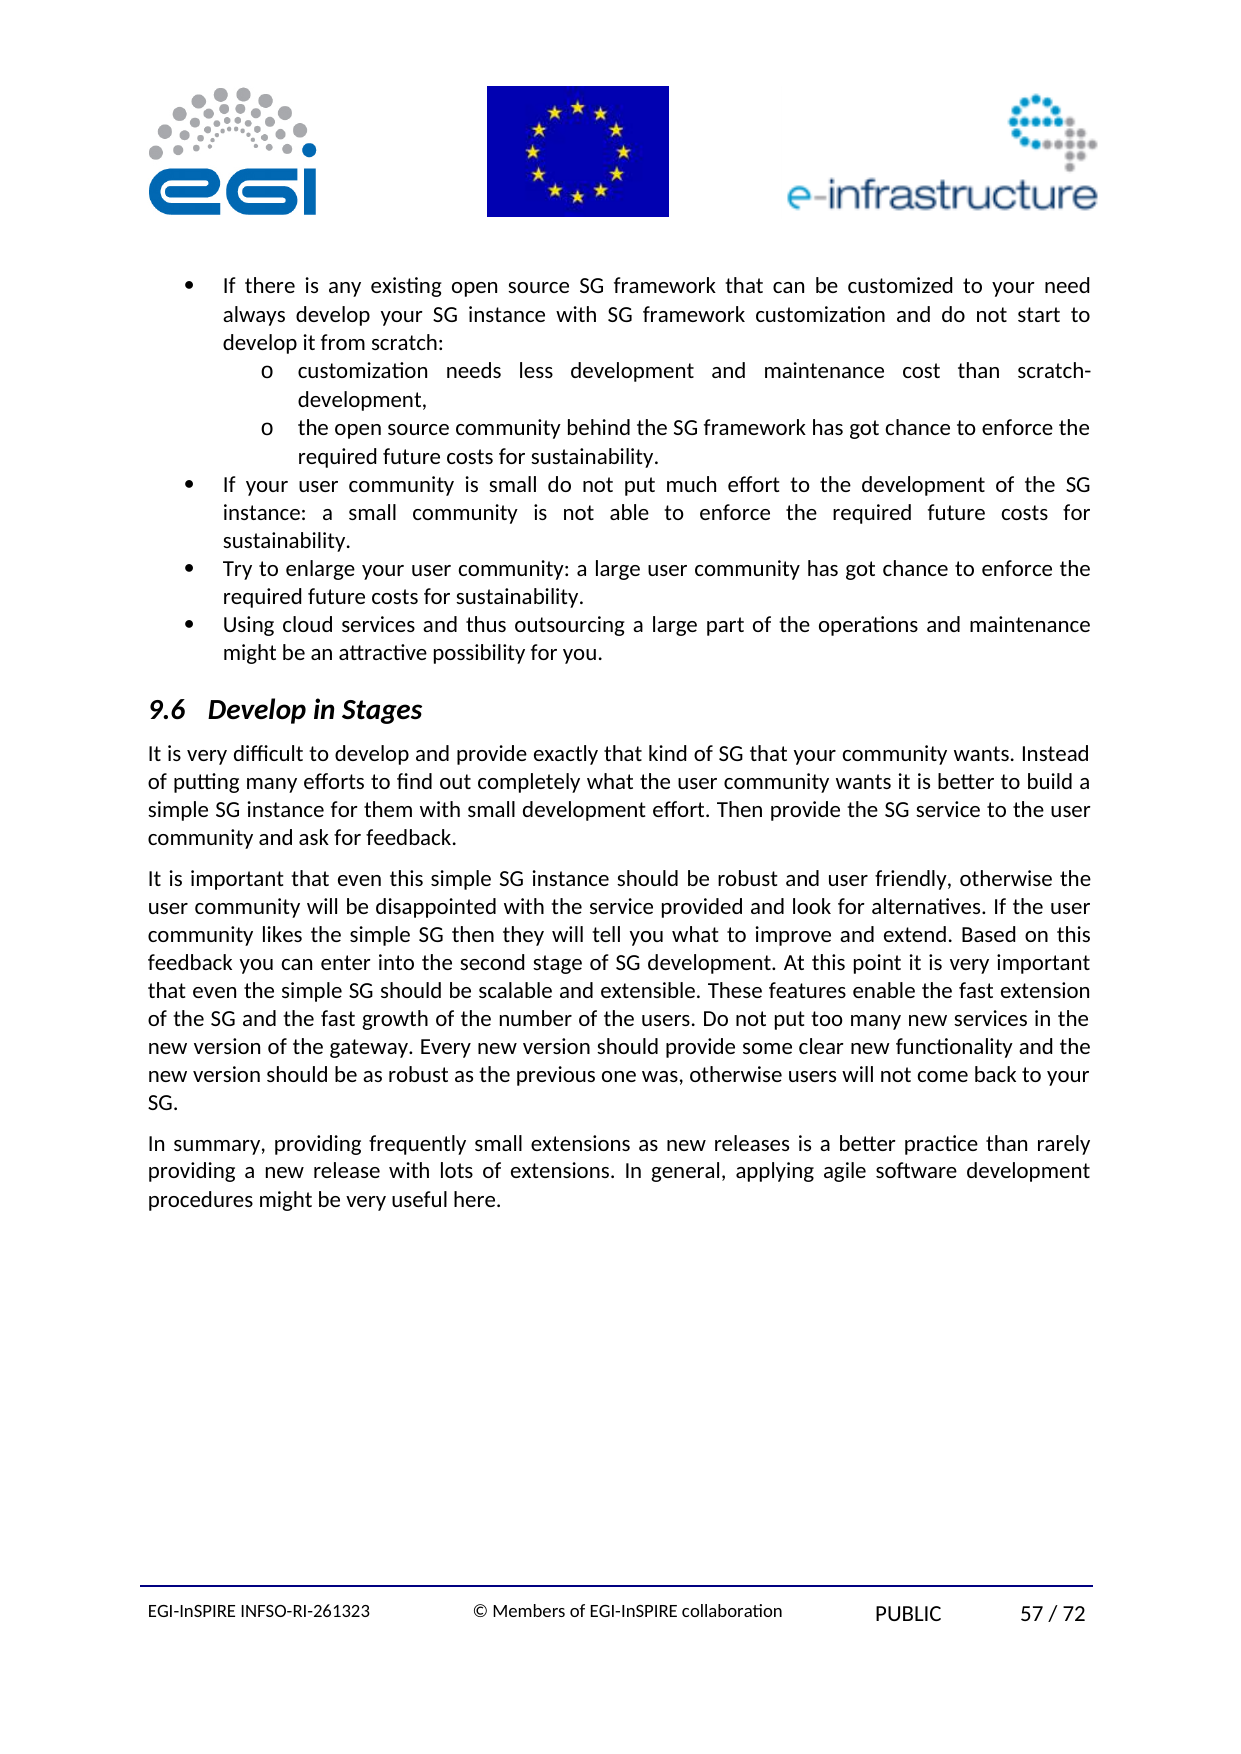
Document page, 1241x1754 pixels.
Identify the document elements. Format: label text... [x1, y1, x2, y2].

picture [780, 86, 1106, 219]
list If there is any existing open source SG framework that can be customized to your need always develop your SG instance with SG framework customization and do not start to develop it from scratch: [185, 272, 1092, 356]
text In summary, providing frequently small extensions as new releases is a better practice than rarely providing a new release with lots of extensions. In general, applying agile software development procedures might be very useful here. [148, 1129, 1092, 1213]
list customization needs less development and maintenance cost than scratch-development, [260, 356, 1092, 413]
list the open source community behind the SG framework has got chance to enforce the required future costs for sustainability. [260, 413, 1092, 470]
list Using cloud services and thus outsourcing a large part of the operations and maintenance might be an attractive possibility for you. [185, 610, 1092, 666]
text It is important that even this simple SG instance should be robust and user friendly, otherwise the user community will be disappointed with the service provided and look for alternatives. If the user community likes the simple SG then they will tell you what to improve and extend. Based on this feedback you can enter into the second stage of SG development. At this point it is very important that even the simple SG should be scalable and extensible. These features enable the fast extension of the SG and the fast growth of the number of the users. Do not put too many new services in the new version of the gateway. Every new version should provide some clear new functionality and the new version should be as robust as the previous one was, otherwise users will not come back to your SG. [148, 864, 1092, 1116]
picture [147, 86, 318, 217]
subtitle Develop in Stages [148, 691, 1092, 727]
text It is very difficult to develop and provide exactly that kind of SG that your community wants. Instead of putting many efforts to find out completely what the user community wants it is better to build a simple SG instance for them with small development effort. Then provide the SG service to the user community and ask for feedback. [148, 739, 1092, 851]
picture [487, 86, 669, 217]
list If your user community is small do not put much effort to the development of the SG instance: a small community is not able to enforce the required future costs for sustainability. [185, 470, 1092, 554]
list Try to enlarge your user community: a large user community has got chance to enforce the required future costs for sustainability. [185, 554, 1092, 610]
